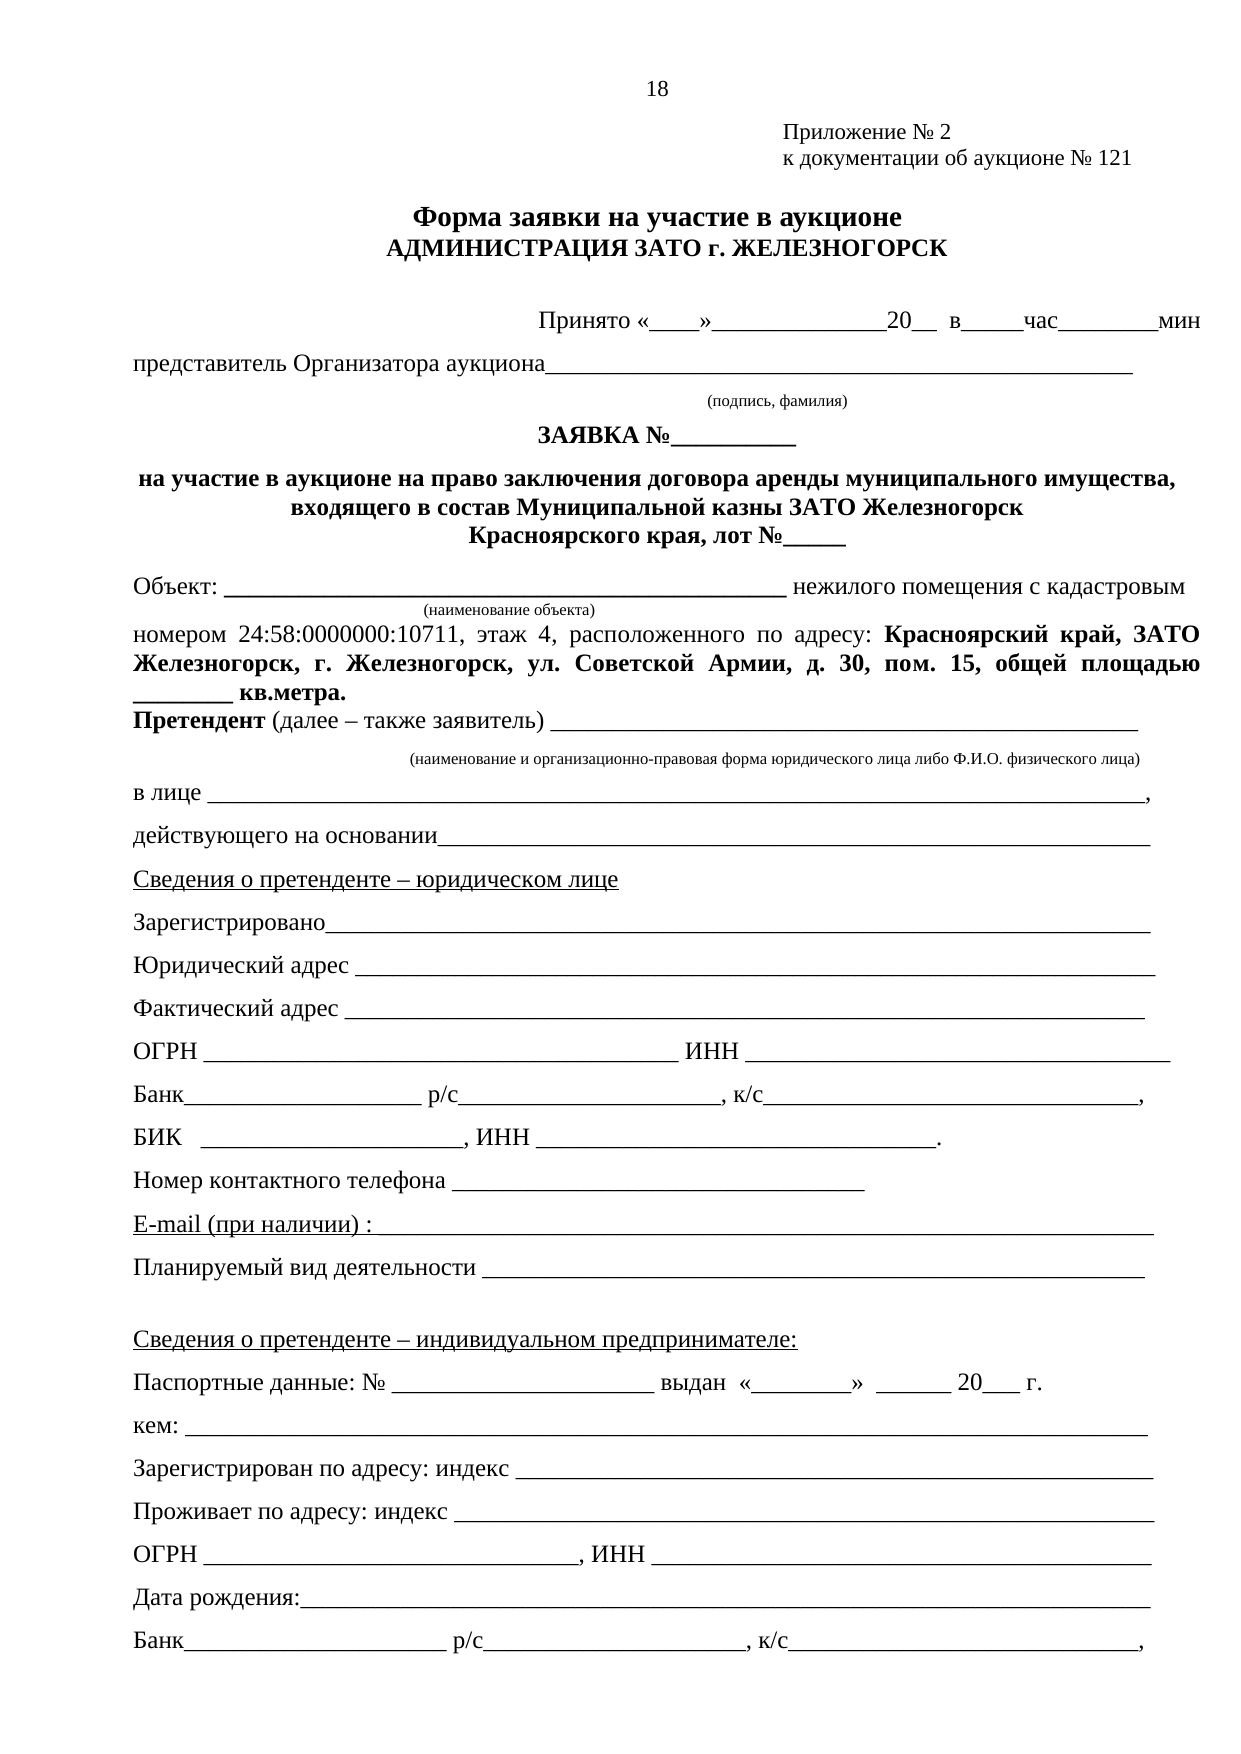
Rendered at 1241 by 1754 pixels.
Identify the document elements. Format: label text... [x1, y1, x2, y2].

text Банк_____________________ р/с_____________________, к/с____________________________, [133, 1626, 1201, 1654]
text Зарегистрирован по адресу: индекс ___________________________________________________ [133, 1453, 1201, 1482]
text E-mail (при наличии) : ______________________________________________________________ [133, 1209, 1201, 1237]
subtitle Красноярского края, лот №_____ [133, 521, 1181, 549]
text (наименование объекта) [133, 600, 1181, 619]
text (подпись, фамилия) [280, 391, 1201, 410]
text (наименование и организационно-правовая форма юридического лица либо Ф.И.О. физического лица) [133, 749, 1201, 768]
subtitle на участие в аукционе на право заключения договора аренды муниципального имущества, входящего в состав Муниципальной казны ЗАТО Железногорск [133, 463, 1181, 521]
text Дата рождения:____________________________________________________________________ [133, 1582, 1201, 1611]
text АДМИНИСТРАЦИЯ ЗАТО г. ЖЕЛЕЗНОГОРСК [133, 233, 1201, 262]
text Номер контактного телефона _________________________________ [133, 1166, 1201, 1194]
text Приложение № 2 [783, 118, 1181, 144]
text Принято «____»______________20__ в_____час________мин [133, 305, 1201, 334]
text Сведения о претенденте – юридическом лице [133, 864, 1201, 892]
text Проживает по адресу: индекс ________________________________________________________ [133, 1496, 1201, 1525]
text БИК _____________________, ИНН ________________________________. [133, 1122, 1201, 1151]
text Банк___________________ р/с_____________________, к/с______________________________, [133, 1079, 1201, 1108]
text Форма заявки на участие в аукционе [133, 199, 1181, 233]
text ЗАЯВКА №__________ [133, 420, 1201, 449]
text Паспортные данные: № _____________________ выдан «________» ______ 20___ г. [133, 1367, 1201, 1396]
text ОГРН ______________________________, ИНН ________________________________________ [133, 1539, 1201, 1568]
text к документации об аукционе № 121 [783, 144, 1181, 171]
text Фактический адрес ________________________________________________________________ [133, 993, 1201, 1022]
text в лице ___________________________________________________________________________, [133, 777, 1201, 806]
text Претендент (далее – также заявитель) _______________________________________________ [133, 706, 1201, 734]
text кем: _____________________________________________________________________________ [133, 1410, 1201, 1439]
text Планируемый вид деятельности _____________________________________________________ [133, 1252, 1201, 1281]
text представитель Организатора аукциона_______________________________________________ [133, 348, 1201, 377]
text Сведения о претенденте – индивидуальном предпринимателе: [133, 1324, 1201, 1352]
text Юридический адрес ________________________________________________________________ [133, 950, 1201, 979]
text Объект: _____________________________________________ нежилого помещения с кадастровым [133, 571, 1201, 600]
text номером 24:58:0000000:10711, этаж 4, расположенного по адресу: Красноярский край, ЗАТО Железногорск, г. Железногорск, ул. Советской Армии, д. 30, пом. 15, общей площадью ________ кв.метра. [133, 619, 1201, 706]
text ОГРН ______________________________________ ИНН __________________________________ [133, 1036, 1201, 1065]
text Зарегистрировано__________________________________________________________________ [133, 907, 1201, 936]
text действующего на основании_________________________________________________________ [133, 821, 1201, 849]
